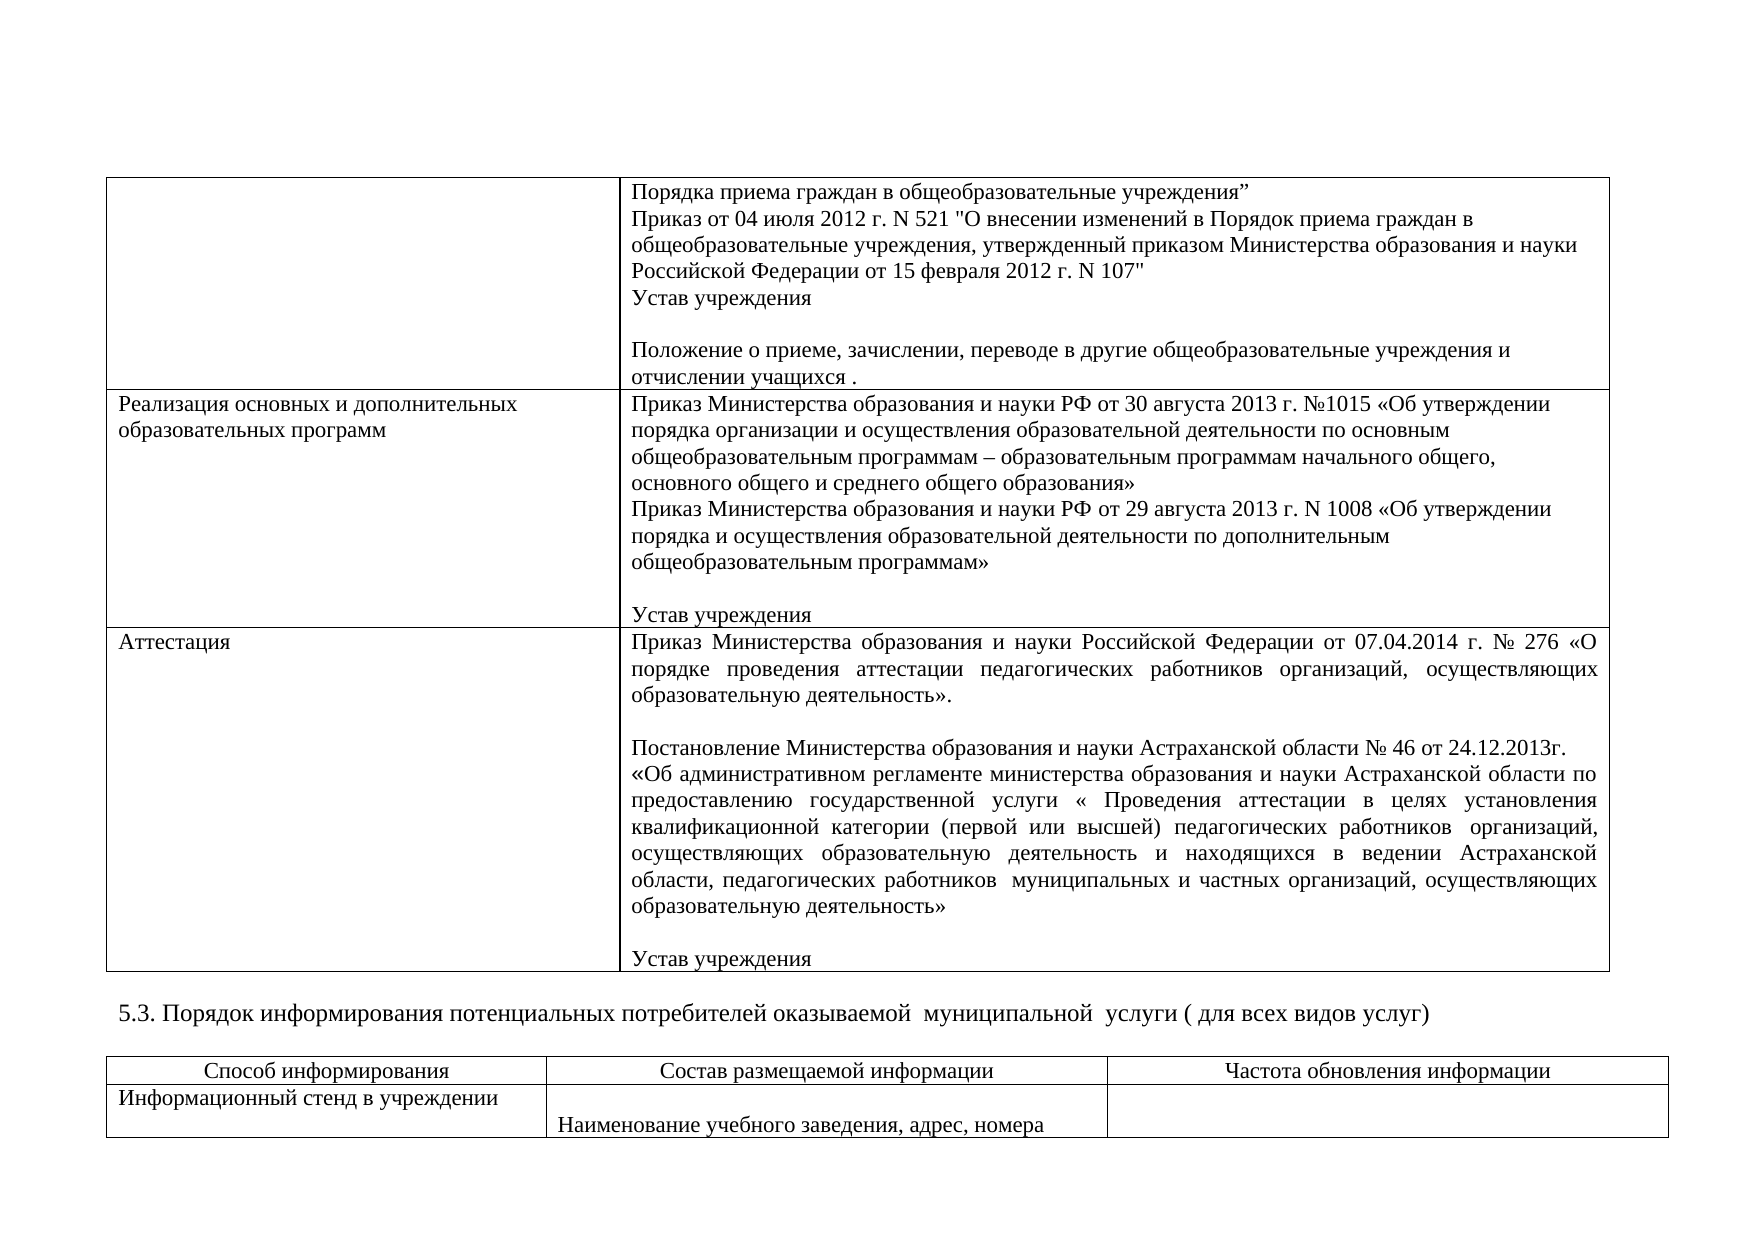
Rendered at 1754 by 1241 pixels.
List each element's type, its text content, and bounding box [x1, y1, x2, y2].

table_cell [621, 178, 1609, 389]
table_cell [107, 1085, 546, 1137]
table_cell Приказ Министерства образования и науки Российской Федерации от 07.04.2014 г. № 276 «О порядке проведения аттестации педагогических работников организаций, осуществляющих образовательную деятельность». Постановление Министерства образования и науки Астраханской области № 46 от 24.12.2013г. «Об административном регламенте министерства образования и науки Астраханской области по предоставлению государственной услуги « Проведения аттестации в целях установления квалификационной категории (первой или высшей) педагогических работников организаций, осуществляющих образовательную деятельность и находящихся в ведении Астраханской области, педагогических работников муниципальных и частных организаций, осуществляющих образовательную деятельность» Устав учреждения [621, 628, 1609, 971]
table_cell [107, 178, 619, 389]
table_cell Аттестация [107, 628, 619, 971]
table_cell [547, 1085, 1107, 1137]
text 5.3. Порядок информирования потенциальных потребителей оказываемой муниципальной услуги ( для всех видов услуг) [118, 998, 1636, 1027]
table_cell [1108, 1085, 1668, 1137]
table_header Способ информирования [107, 1057, 546, 1083]
table_header Состав размещаемой информации [547, 1057, 1107, 1083]
table_header Частота обновления информации [1108, 1057, 1668, 1083]
table_cell Приказ Министерства образования и науки РФ от 30 августа 2013 г. №1015 «Об утверждении порядка организации и осуществления образовательной деятельности по основным общеобразовательным программам – образовательным программам начального общего, основного общего и среднего общего образования» Приказ Министерства образования и науки РФ от 29 августа 2013 г. N 1008 «Об утверждении порядка и осуществления образовательной деятельности по дополнительным общеобразовательным программам» Устав учреждения [621, 390, 1609, 627]
table_cell Реализация основных и дополнительных образовательных программ [107, 390, 619, 627]
